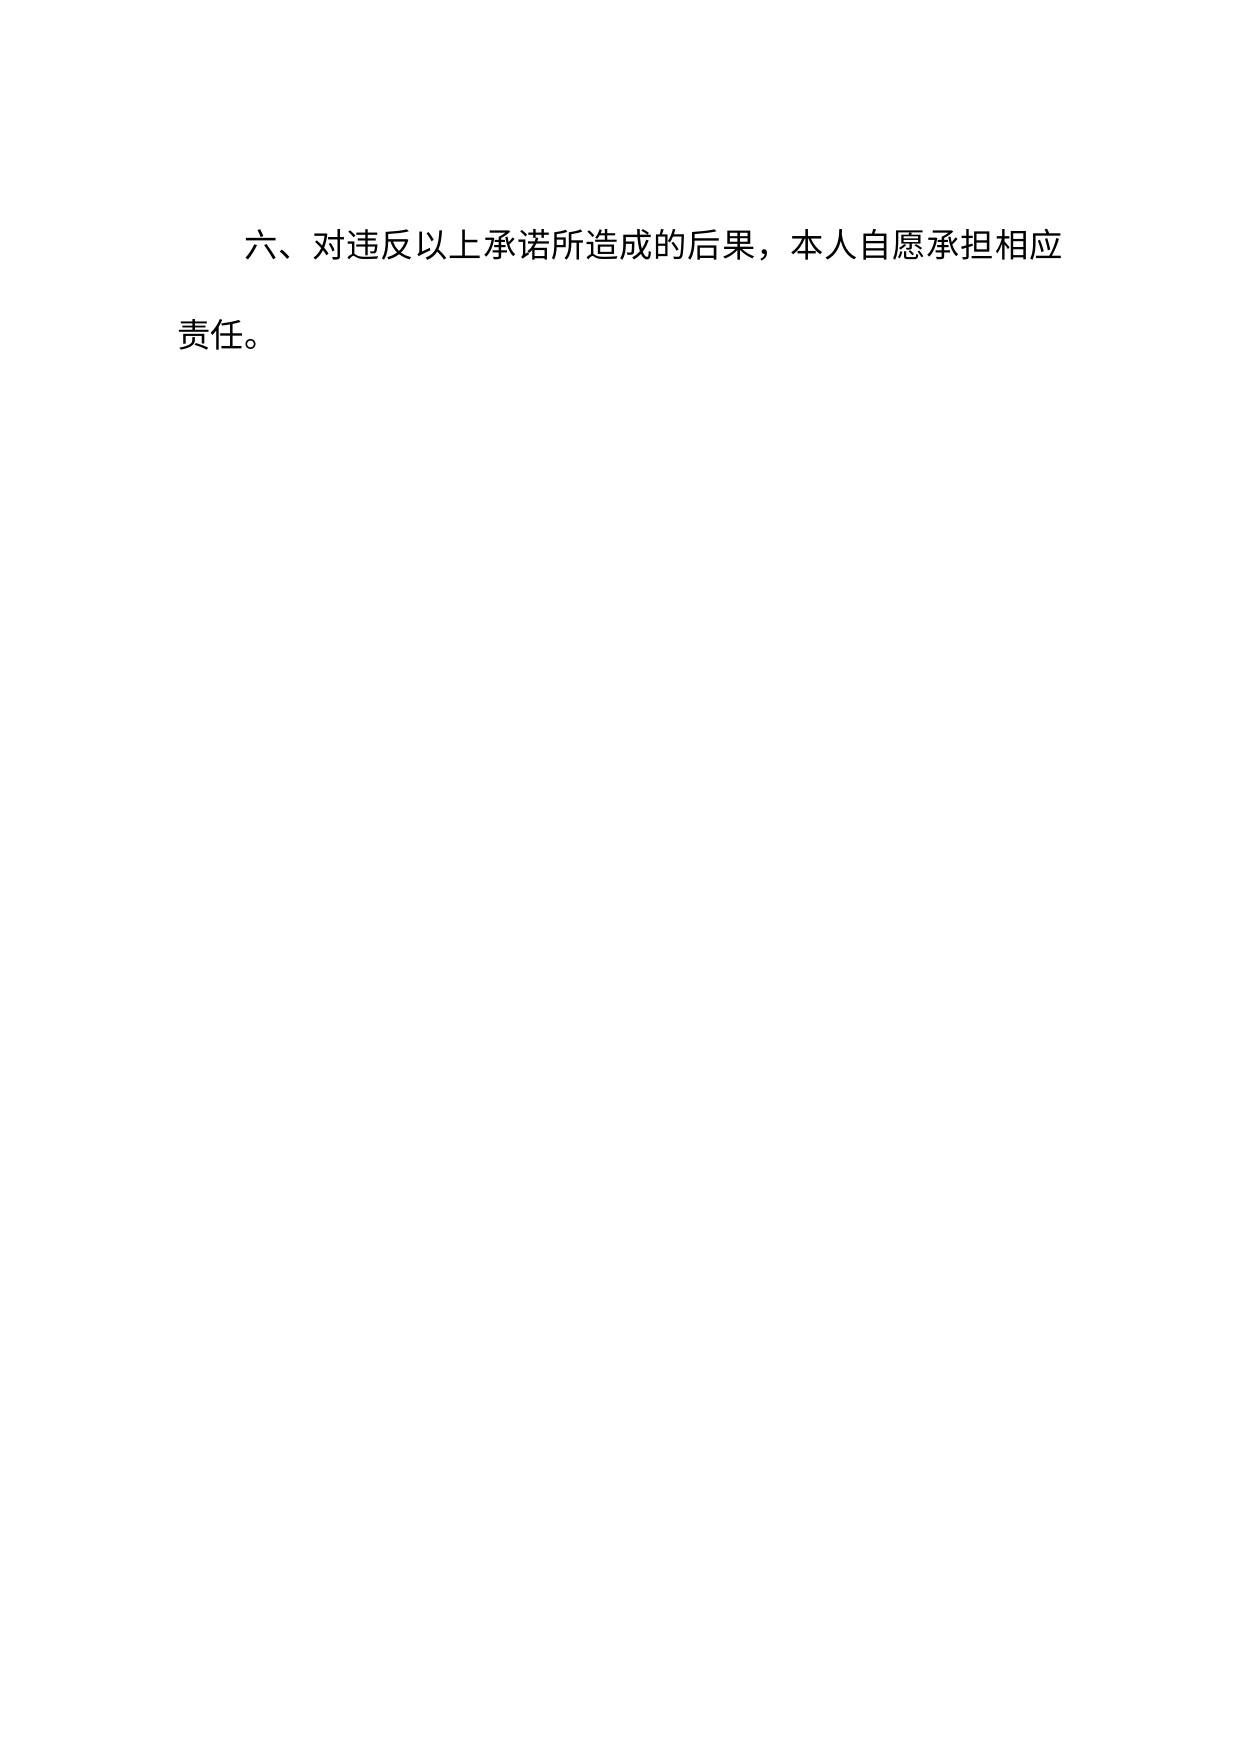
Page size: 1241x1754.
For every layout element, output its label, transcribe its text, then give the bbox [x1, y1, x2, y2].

text 六、对违反以上承诺所造成的后果，本人自愿承担相应责任。 [177, 197, 1063, 378]
